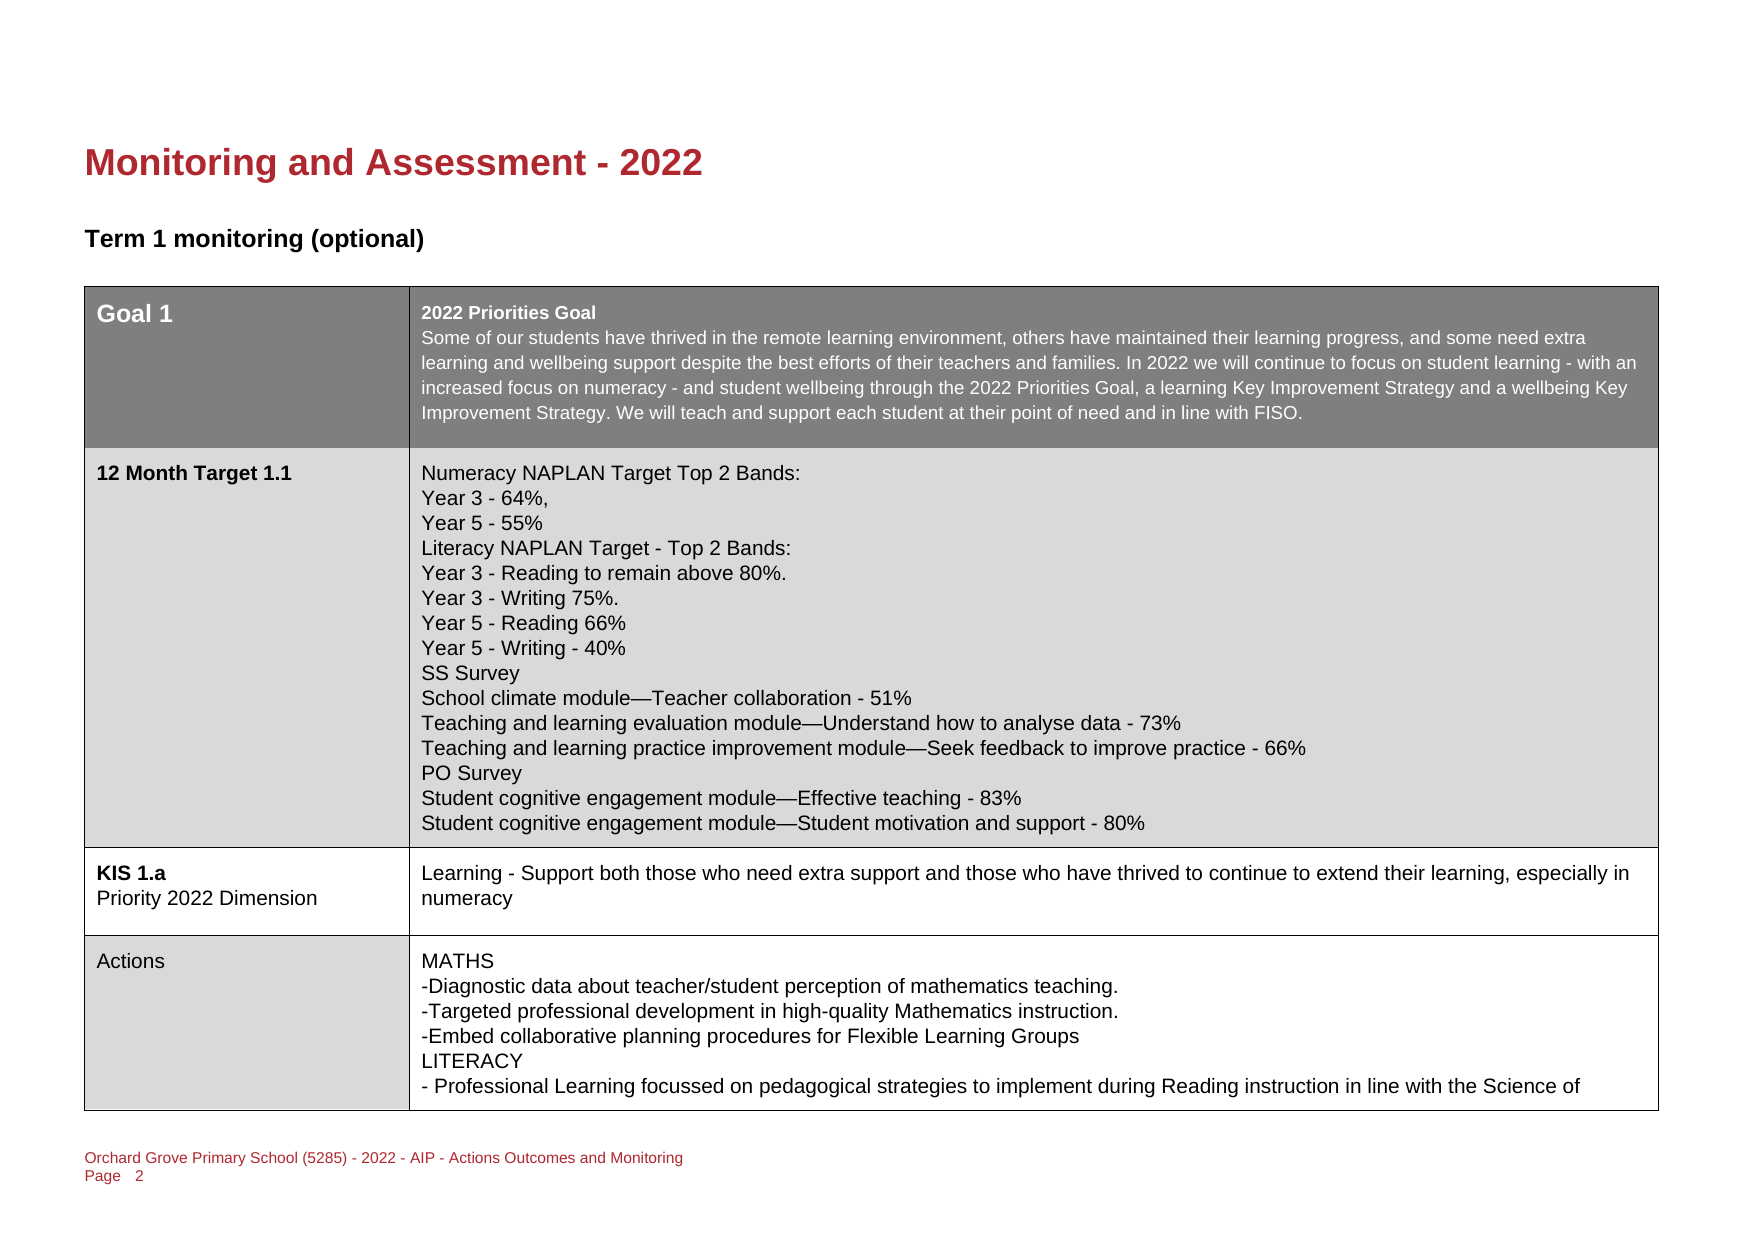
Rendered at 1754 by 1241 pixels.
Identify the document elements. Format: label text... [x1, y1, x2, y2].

table_cell KIS 1.a Priority 2022 Dimension [85, 848, 409, 934]
table_cell Numeracy NAPLAN Target Top 2 Bands: Year 3 - 64%, Year 5 - 55% Literacy NAPLAN Target - Top 2 Bands: Year 3 - Reading to remain above 80%. Year 3 - Writing 75%. Year 5 - Reading 66% Year 5 - Writing - 40% SS Survey School climate module—Teacher collaboration - 51% Teaching and learning evaluation module—Understand how to analyse data - 73% Teaching and learning practice improvement module—Seek feedback to improve practice - 66% PO Survey Student cognitive engagement module—Effective teaching - 83% Student cognitive engagement module—Student motivation and support - 80% [410, 448, 1658, 847]
table_cell Actions [85, 936, 409, 1109]
text Term 1 monitoring (optional) [25, 224, 1091, 253]
table_cell Learning - Support both those who need extra support and those who have thrived to continue to extend their learning, especially in numeracy [410, 848, 1658, 934]
text Monitoring and Assessment - 2022 [84, 140, 1598, 183]
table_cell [410, 936, 1658, 1109]
table_header Goal 1 [85, 287, 409, 448]
table_header 2022 Priorities Goal Some of our students have thrived in the remote learning environment, others have maintained their learning progress, and some need extra learning and wellbeing support despite the best efforts of their teachers and families. In 2022 we will continue to focus on student learning - with an increased focus on numeracy - and student wellbeing through the 2022 Priorities Goal, a learning Key Improvement Strategy and a wellbeing Key Improvement Strategy. We will teach and support each student at their point of need and in line with FISO. [410, 287, 1658, 448]
table_cell 12 Month Target 1.1 [85, 448, 409, 847]
